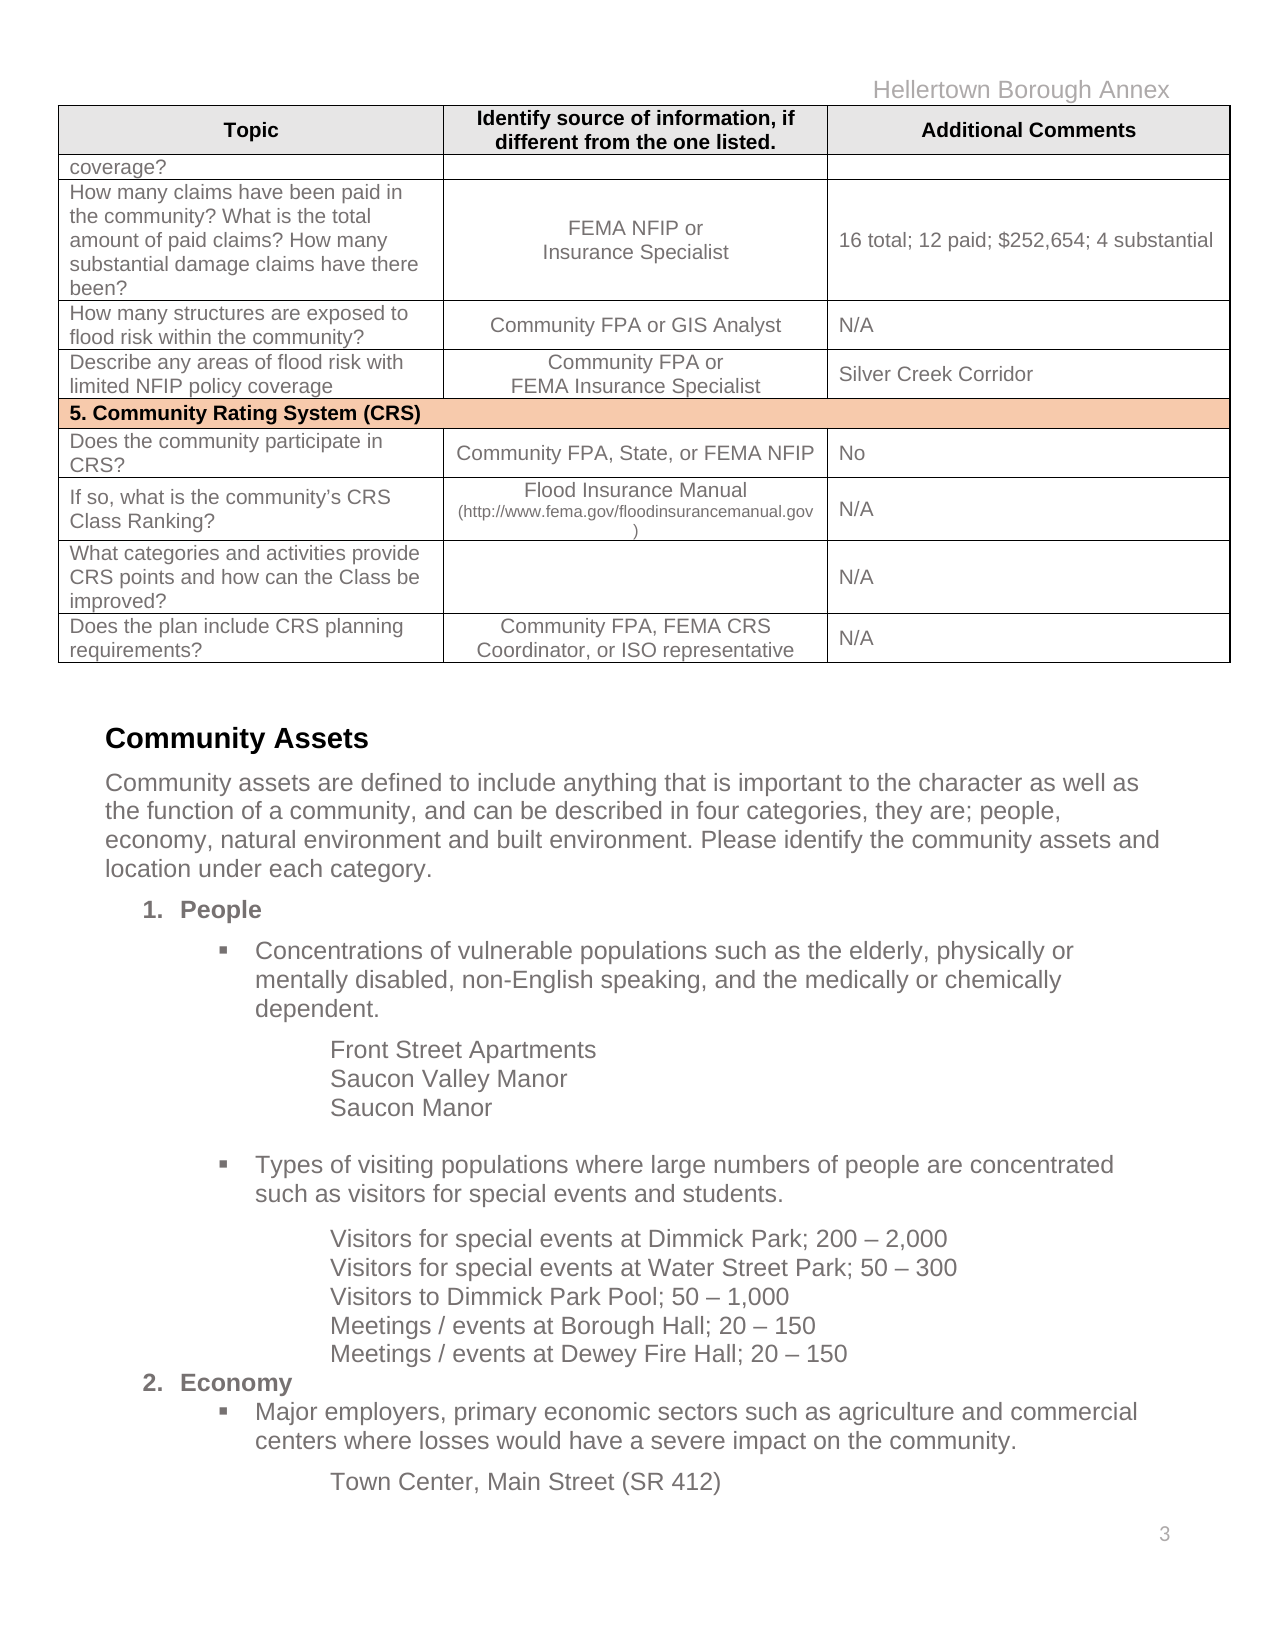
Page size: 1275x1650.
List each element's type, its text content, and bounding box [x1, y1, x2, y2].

table_cell 16 total; 12 paid; $252,654; 4 substantial [828, 180, 1229, 300]
list Concentrations of vulnerable populations such as the elderly, physically or mentally disabled, non-English speaking, and the medically or chemically dependent. [217, 936, 1170, 1023]
table_cell How many structures are exposed to flood risk within the community? [59, 301, 443, 349]
table_cell Community FPA or FEMA Insurance Specialist [444, 350, 827, 398]
table_cell 5. Community Rating System (CRS) [59, 399, 1229, 428]
text Meetings / events at Dewey Fire Hall; 20 – 150 [330, 1339, 1170, 1368]
table_cell [444, 541, 827, 613]
table_cell No [828, 429, 1229, 477]
table_cell If so, what is the community’s CRS Class Ranking? [59, 478, 443, 540]
table_cell N/A [828, 301, 1229, 349]
list Town Center, Main Street (SR 412) [330, 1467, 1170, 1496]
list Economy [142, 1368, 1170, 1397]
table_cell N/A [828, 478, 1229, 540]
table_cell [828, 155, 1229, 179]
list People [142, 895, 1170, 924]
table_cell Community FPA, FEMA CRS Coordinator, or ISO representative [444, 614, 827, 662]
table_cell Does the community participate in CRS? [59, 429, 443, 477]
text Community Assets [105, 721, 1170, 755]
table_cell What categories and activities provide CRS points and how can the Class be improved? [59, 541, 443, 613]
list Major employers, primary economic sectors such as agriculture and commercial centers where losses would have a severe impact on the community. [217, 1397, 1170, 1454]
list Saucon Valley Manor [330, 1064, 1170, 1093]
table_header Additional Comments [828, 106, 1229, 154]
table_cell Community FPA, State, or FEMA NFIP [444, 429, 827, 477]
list Saucon Manor [330, 1093, 1170, 1121]
table_cell Flood Insurance Manual (http://www.fema.gov/floodinsurancemanual.gov) [444, 478, 827, 540]
table_cell N/A [828, 541, 1229, 613]
list Front Street Apartments [330, 1035, 1170, 1064]
table_cell N/A [828, 614, 1229, 662]
list Types of visiting populations where large numbers of people are concentrated such as visitors for special events and students. [217, 1150, 1170, 1208]
table_cell FEMA NFIP or Insurance Specialist [444, 180, 827, 300]
table_cell Silver Creek Corridor [828, 350, 1229, 398]
table_cell How many claims have been paid in the community? What is the total amount of paid claims? How many substantial damage claims have there been? [59, 180, 443, 300]
text Visitors for special events at Dimmick Park; 200 – 2,000 [330, 1224, 1170, 1253]
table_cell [59, 155, 443, 179]
text Visitors for special events at Water Street Park; 50 – 300 [330, 1253, 1170, 1282]
table_cell Describe any areas of flood risk with limited NFIP policy coverage [59, 350, 443, 398]
table_cell Community FPA or GIS Analyst [444, 301, 827, 349]
table_header Identify source of information, if different from the one listed. [444, 106, 827, 154]
text Meetings / events at Borough Hall; 20 – 150 [330, 1311, 1170, 1339]
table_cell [444, 155, 827, 179]
table_cell Does the plan include CRS planning requirements? [59, 614, 443, 662]
text Community assets are defined to include anything that is important to the character as well as the function of a community, and can be described in four categories, they are; people, economy, natural environment and built environment. Please identify the community assets and location under each category. [105, 767, 1170, 882]
table_header Topic [59, 106, 443, 154]
text Visitors to Dimmick Park Pool; 50 – 1,000 [330, 1282, 1170, 1311]
